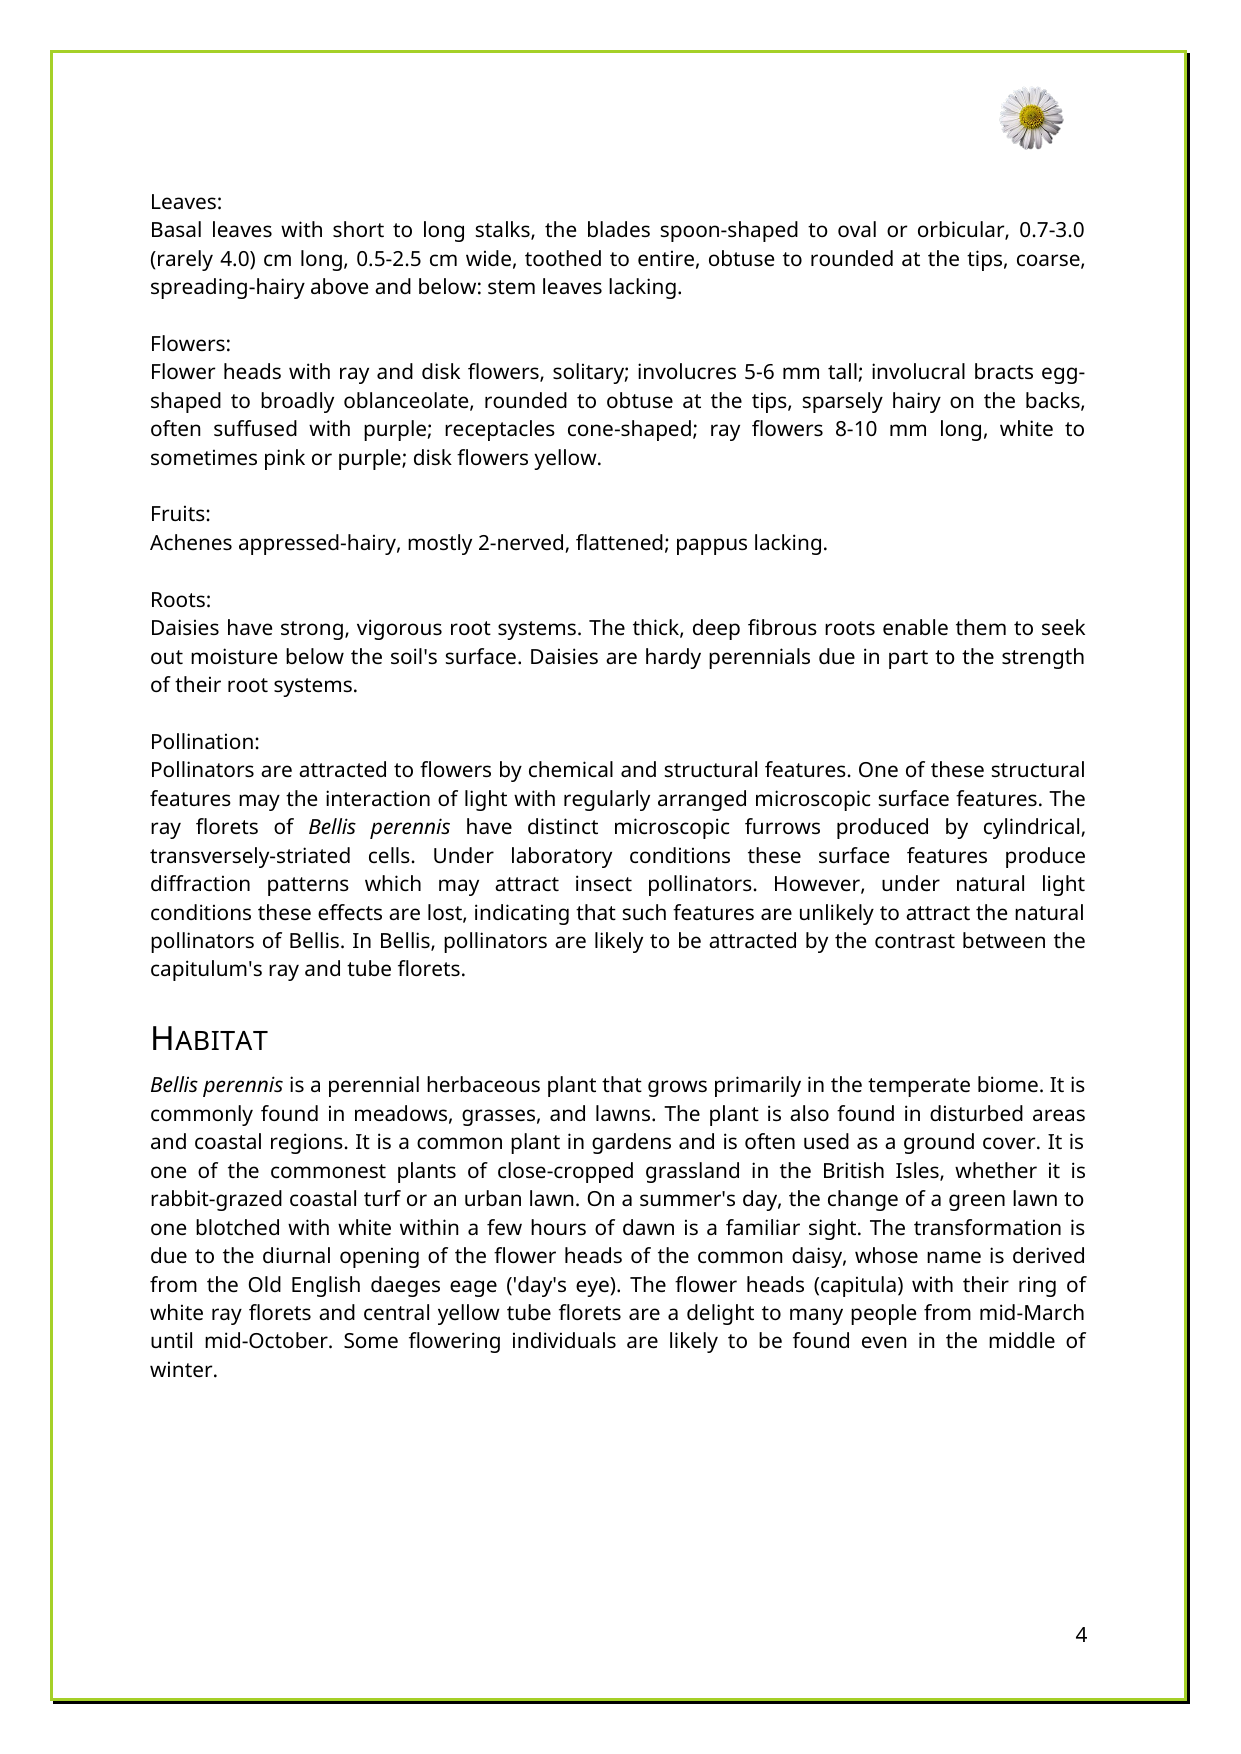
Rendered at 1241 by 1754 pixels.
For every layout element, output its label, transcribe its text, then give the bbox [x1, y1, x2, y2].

text Basal leaves with short to long stalks, the blades spoon-shaped to oval or orbicular, 0.7-3.0 (rarely 4.0) cm long, 0.5-2.5 cm wide, toothed to entire, obtuse to rounded at the tips, coarse, spreading-hairy above and below: stem leaves lacking. [150, 215, 1087, 301]
text Daisies have strong, vigorous root systems. The thick, deep fibrous roots enable them to seek out moisture below the soil's surface. Daisies are hardy perennials due in part to the strength of their root systems. [150, 613, 1087, 699]
text Pollination: [150, 727, 1087, 756]
text Flowers: [150, 329, 1087, 357]
text Fruits: [150, 499, 1087, 528]
text Leaves: [150, 187, 1087, 215]
picture [974, 73, 1088, 159]
text Pollinators are attracted to flowers by chemical and structural features. One of these structural features may the interaction of light with regularly arranged microscopic surface features. The ray florets of Bellis perennis have distinct microscopic furrows produced by cylindrical, transversely-striated cells. Under laboratory conditions these surface features produce diffraction patterns which may attract insect pollinators. However, under natural light conditions these effects are lost, indicating that such features are unlikely to attract the natural pollinators of Bellis. In Bellis, pollinators are likely to be attracted by the contrast between the capitulum's ray and tube florets. [150, 756, 1087, 983]
subtitle Habitat [150, 1014, 1087, 1060]
text Bellis perennis is a perennial herbaceous plant that grows primarily in the temperate biome. It is commonly found in meadows, grasses, and lawns. The plant is also found in disturbed areas and coastal regions. It is a common plant in gardens and is often used as a ground cover. It is one of the commonest plants of close-cropped grassland in the British Isles, whether it is rabbit-grazed coastal turf or an urban lawn. On a summer's day, the change of a green lawn to one blotched with white within a few hours of dawn is a familiar sight. The transformation is due to the diurnal opening of the flower heads of the common daisy, whose name is derived from the Old English daeges eage ('day's eye). The flower heads (capitula) with their ring of white ray florets and central yellow tube florets are a delight to many people from mid-March until mid-October. Some flowering individuals are likely to be found even in the middle of winter. [150, 1071, 1087, 1383]
text Roots: [150, 585, 1087, 613]
text Flower heads with ray and disk flowers, solitary; involucres 5-6 mm tall; involucral bracts egg-shaped to broadly oblanceolate, rounded to obtuse at the tips, sparsely hairy on the backs, often suffused with purple; receptacles cone-shaped; ray flowers 8-10 mm long, white to sometimes pink or purple; disk flowers yellow. [150, 357, 1087, 471]
text Achenes appressed-hairy, mostly 2-nerved, flattened; pappus lacking. [150, 528, 1087, 556]
